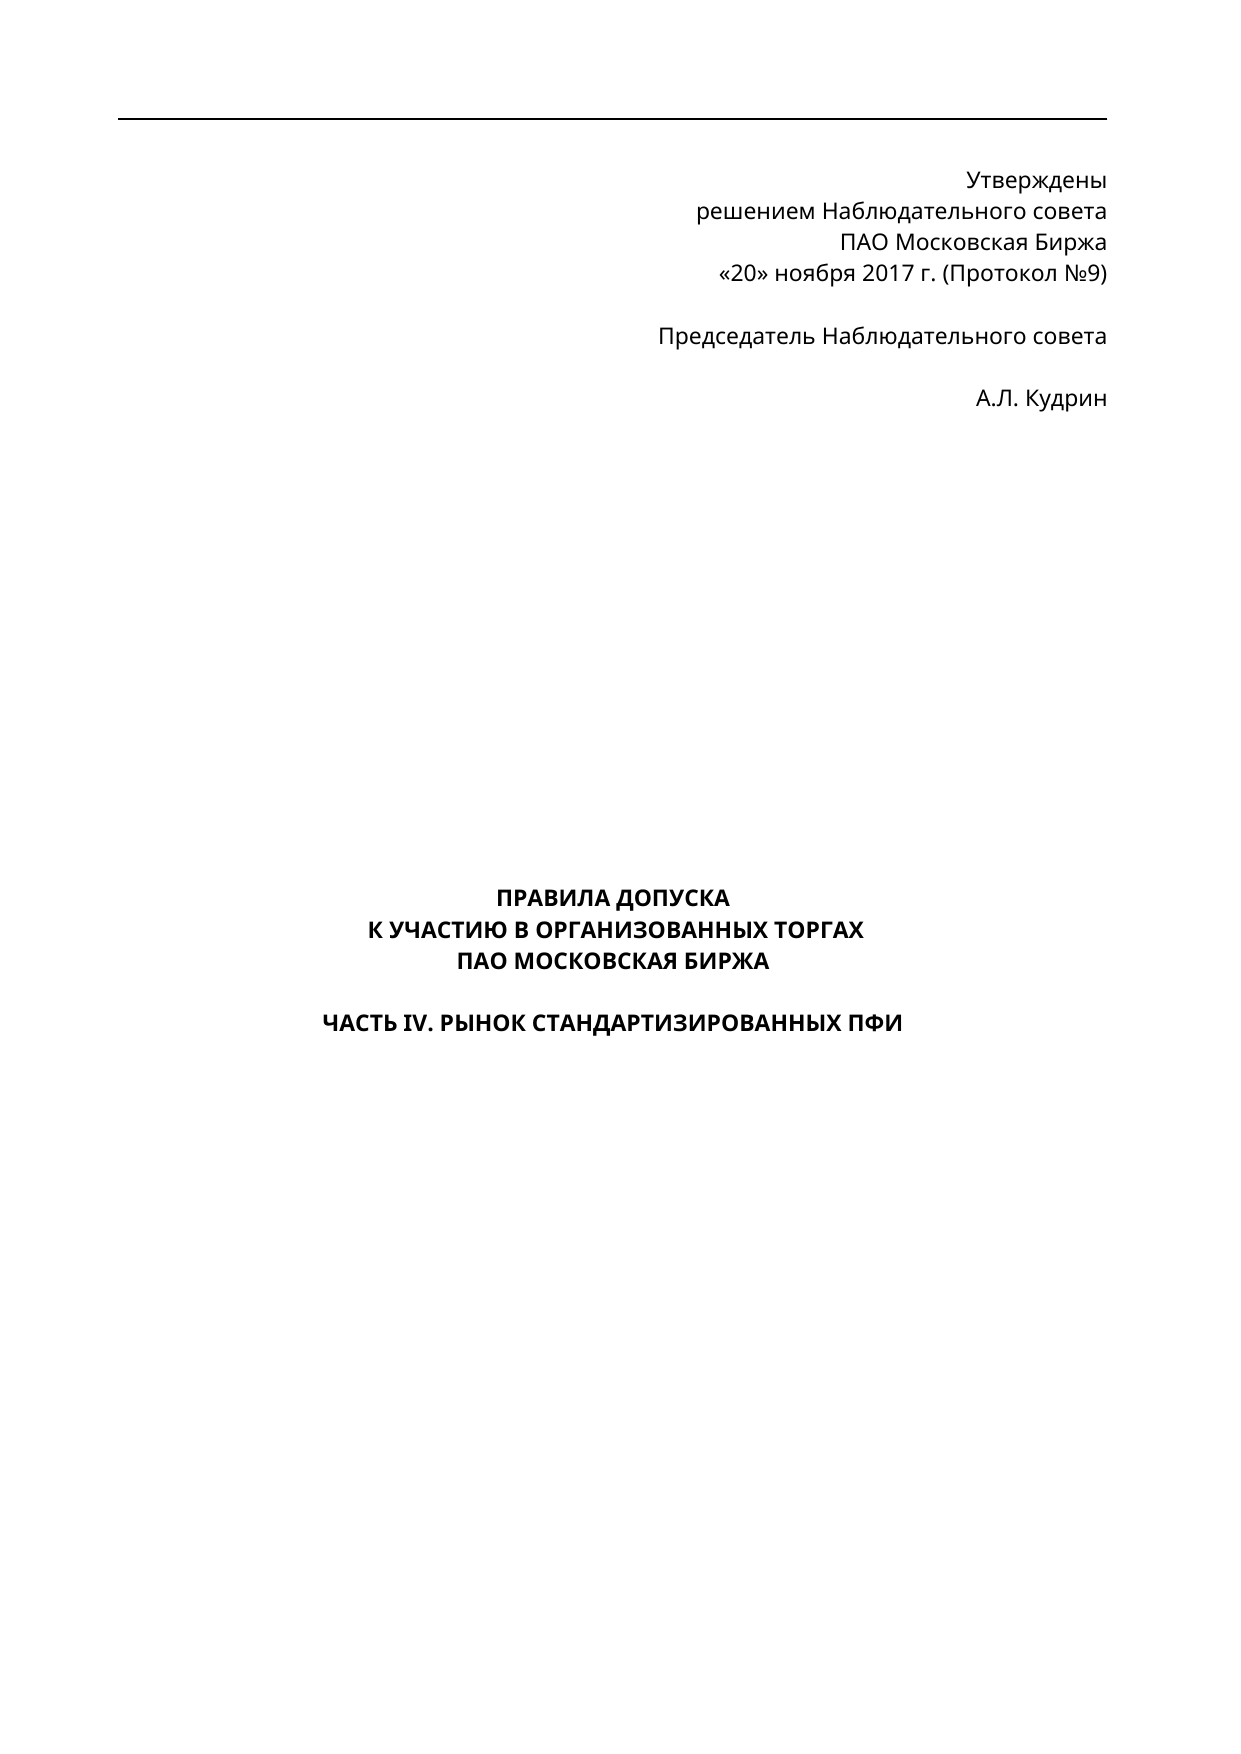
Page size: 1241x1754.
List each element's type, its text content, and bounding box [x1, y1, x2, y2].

text ПАО МОСКОВСКАЯ БИРЖА [118, 945, 1107, 976]
text «20» ноября 2017 г. (Протокол №9) [118, 257, 1107, 289]
text ЧАСТЬ IV. РЫНОК СТАНДАРТИЗИРОВАННЫХ ПФИ [118, 1007, 1107, 1039]
text ПРАВИЛА ДОПУСКА [118, 882, 1107, 914]
text Утверждены [118, 164, 1107, 195]
text А.Л. Кудрин [118, 382, 1107, 414]
text ПАО Московская Биржа [118, 226, 1107, 257]
text К УЧАСТИЮ В ОРГАНИЗОВАННЫХ ТОРГАХ [118, 914, 1107, 945]
text решением Наблюдательного совета [118, 195, 1107, 226]
text Председатель Наблюдательного совета [118, 320, 1107, 351]
